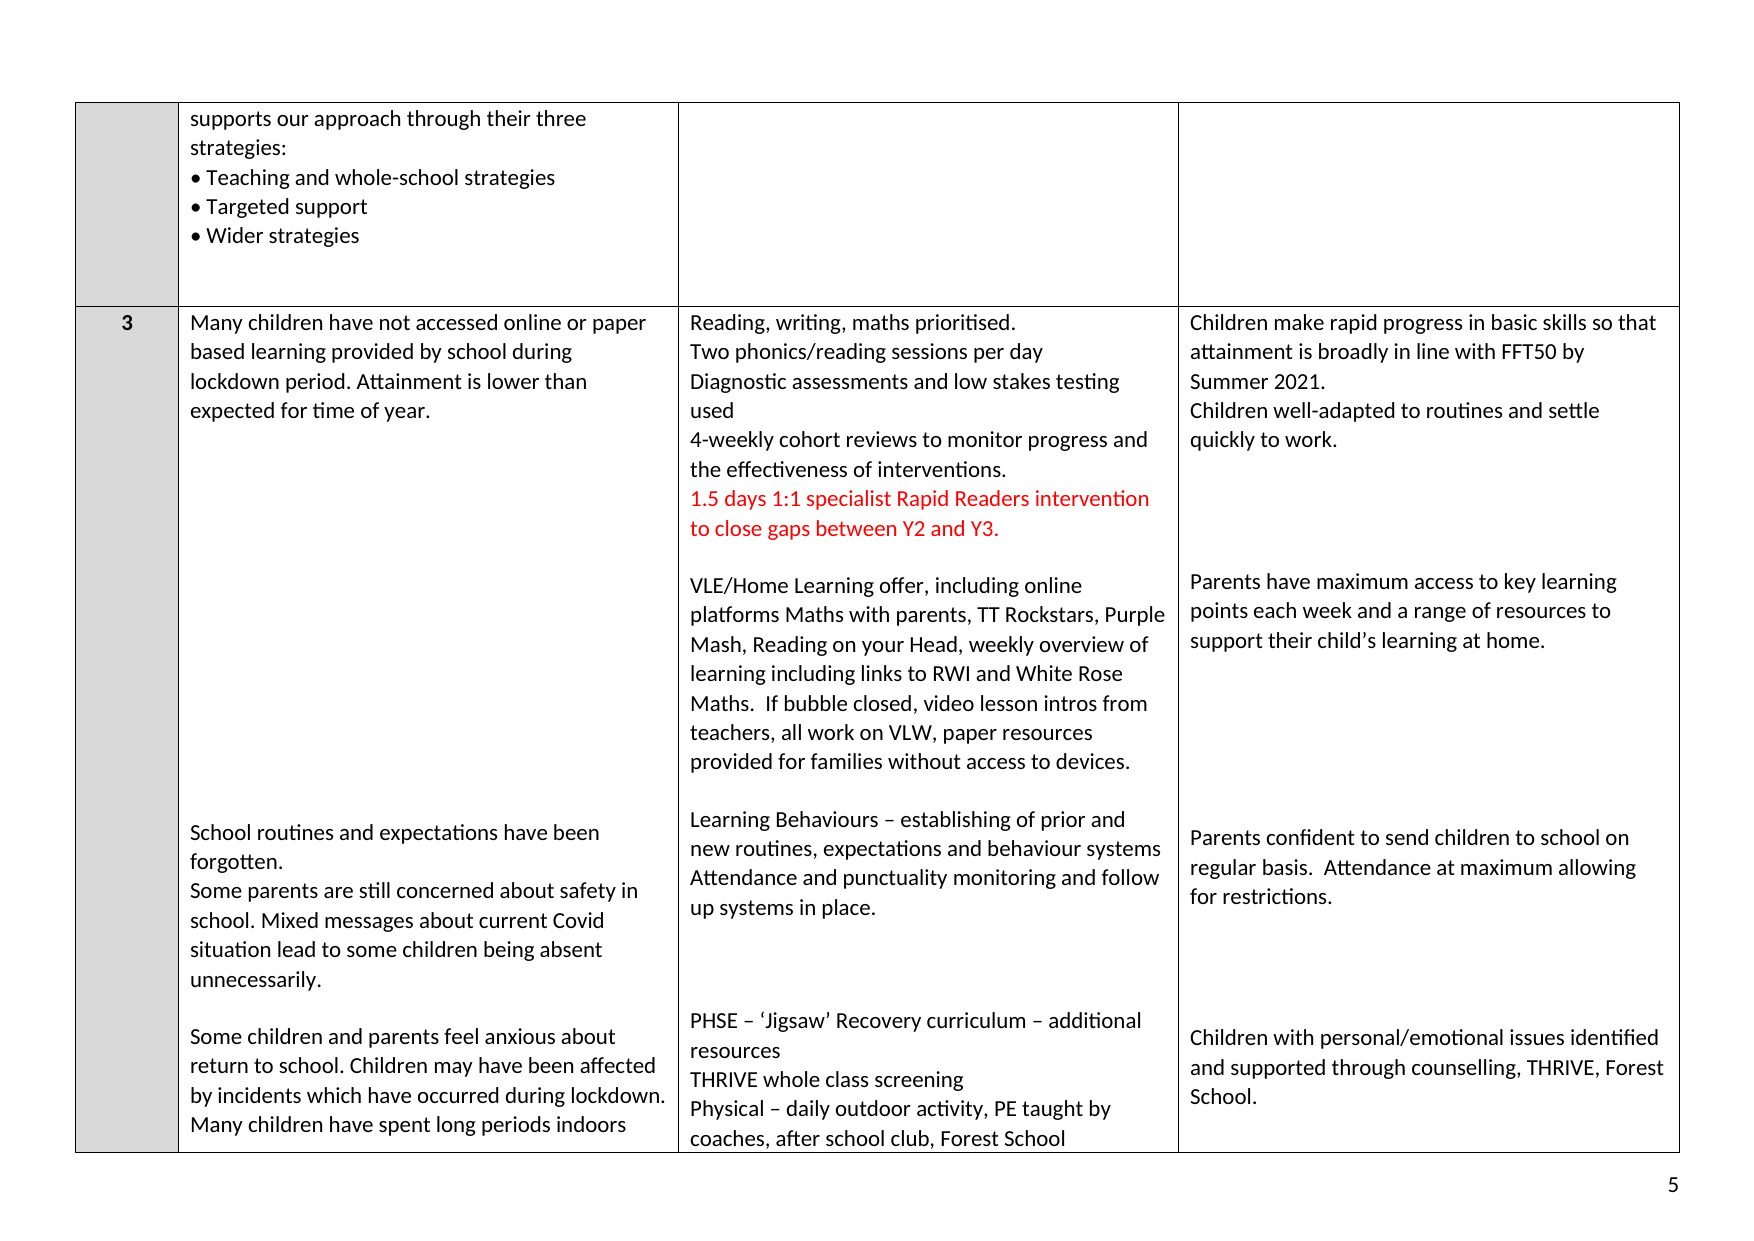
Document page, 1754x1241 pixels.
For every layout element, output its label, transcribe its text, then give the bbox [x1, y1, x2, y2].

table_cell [179, 307, 678, 1152]
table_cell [679, 307, 1178, 1152]
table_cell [1179, 307, 1679, 1152]
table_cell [679, 103, 1178, 306]
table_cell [1179, 103, 1679, 306]
table_cell 2 [76, 103, 178, 306]
table_cell 3 [76, 307, 178, 1152]
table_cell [179, 103, 678, 306]
